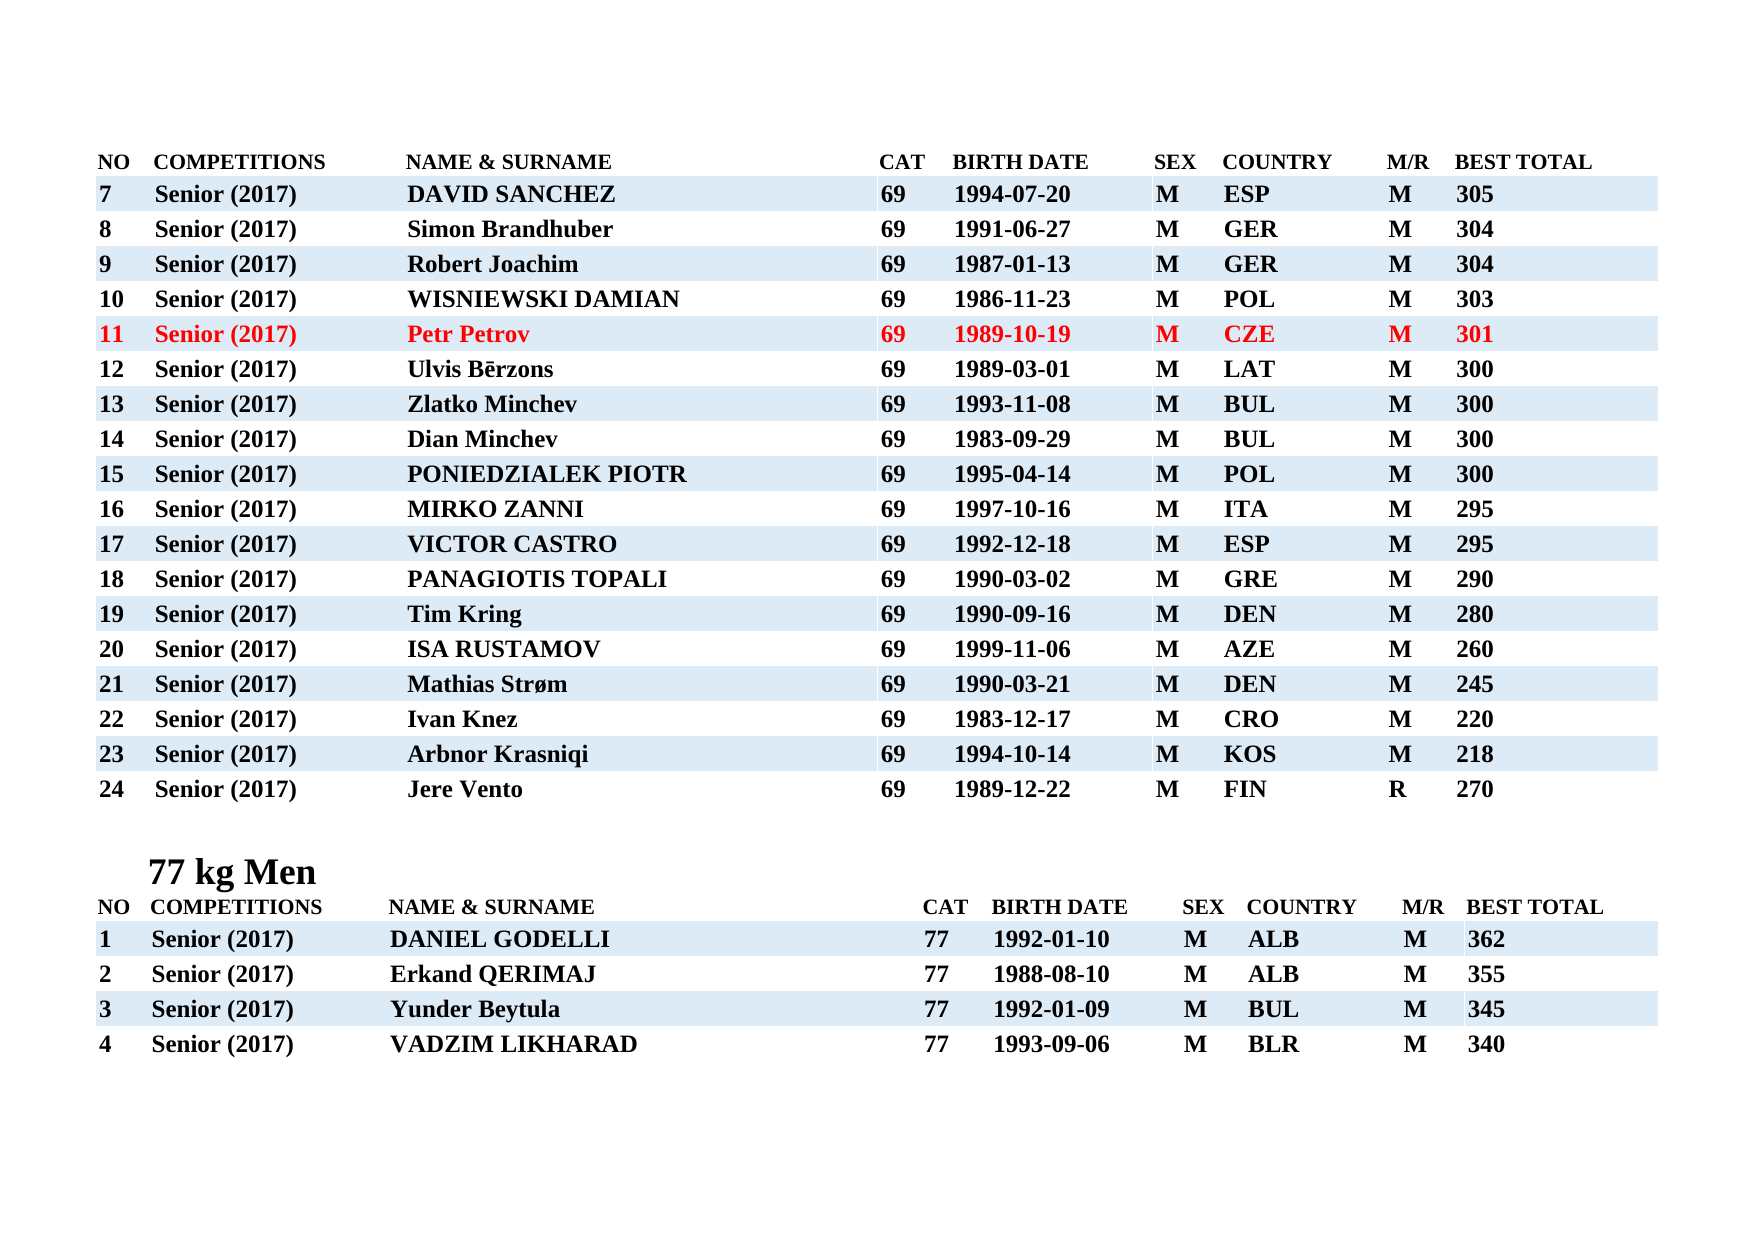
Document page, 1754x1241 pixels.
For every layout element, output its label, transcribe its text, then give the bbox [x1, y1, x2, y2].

table_cell 69 [878, 246, 951, 281]
table_cell M [1153, 456, 1221, 491]
table_cell 245 [1453, 666, 1658, 701]
table_cell M [1385, 631, 1453, 666]
table_cell 2 [96, 956, 148, 991]
table_cell 1 [96, 921, 148, 956]
table_cell Yunder Beytula [387, 991, 921, 1026]
table_header CAT [921, 892, 990, 921]
table_cell Petr Petrov [404, 316, 877, 351]
table_cell 1993-09-06 [990, 1026, 1180, 1061]
table_cell AZE [1221, 631, 1385, 666]
table_cell 7 [96, 176, 151, 211]
table_header NAME & SURNAME [387, 892, 921, 921]
table_cell M [1385, 561, 1453, 596]
table_cell Erkand QERIMAJ [387, 956, 921, 991]
table_cell 69 [878, 596, 951, 631]
table_cell Ivan Knez [404, 701, 877, 736]
table_cell M [1180, 921, 1245, 956]
table_header COUNTRY [1221, 148, 1385, 176]
table_cell MIRKO ZANNI [404, 491, 877, 526]
table_cell Senior (2017) [151, 631, 404, 666]
table_header M/R [1385, 148, 1453, 176]
table_cell 24 [96, 771, 151, 806]
table_cell 1991-06-27 [951, 211, 1152, 246]
table_cell 1988-08-10 [990, 956, 1180, 991]
table_cell M [1153, 246, 1221, 281]
table_cell M [1153, 316, 1221, 351]
table_cell Senior (2017) [151, 666, 404, 701]
table_cell M [1400, 991, 1464, 1026]
table_header COMPETITIONS [148, 892, 387, 921]
table_cell 290 [1453, 561, 1658, 596]
table_cell ALB [1245, 921, 1400, 956]
table_cell Senior (2017) [151, 596, 404, 631]
table_cell DEN [1221, 666, 1385, 701]
table_cell CRO [1221, 701, 1385, 736]
table_cell 362 [1465, 921, 1658, 956]
table_cell 69 [878, 526, 951, 561]
table_cell Senior (2017) [151, 561, 404, 596]
table_cell 280 [1453, 596, 1658, 631]
table_cell 77 [921, 1026, 990, 1061]
table_cell M [1385, 176, 1453, 211]
table_cell 1990-03-02 [951, 561, 1152, 596]
table_cell 220 [1453, 701, 1658, 736]
table_cell Simon Brandhuber [404, 211, 877, 246]
table_cell ISA RUSTAMOV [404, 631, 877, 666]
table_header BEST TOTAL [1465, 892, 1658, 921]
table_cell BUL [1221, 386, 1385, 421]
table_cell M [1153, 421, 1221, 456]
table_header NAME & SURNAME [404, 148, 877, 176]
table_cell Jere Vento [404, 771, 877, 806]
table_cell 69 [878, 176, 951, 211]
table_cell 1989-10-19 [951, 316, 1152, 351]
table_cell Senior (2017) [148, 921, 387, 956]
table_cell Senior (2017) [151, 771, 404, 806]
table_cell M [1153, 771, 1221, 806]
table_cell 77 [921, 956, 990, 991]
table_cell 69 [878, 386, 951, 421]
table_cell 340 [1465, 1026, 1658, 1061]
table_cell M [1153, 211, 1221, 246]
table_cell M [1153, 561, 1221, 596]
table_cell FIN [1221, 771, 1385, 806]
table_cell ITA [1221, 491, 1385, 526]
table_cell M [1385, 666, 1453, 701]
table_header NO [96, 892, 148, 921]
table_cell M [1385, 281, 1453, 316]
table_cell 1999-11-06 [951, 631, 1152, 666]
table_header M/R [1400, 892, 1464, 921]
table_cell GRE [1221, 561, 1385, 596]
table_cell 260 [1453, 631, 1658, 666]
table_cell POL [1221, 456, 1385, 491]
table_cell 69 [878, 316, 951, 351]
table_cell 1992-01-09 [990, 991, 1180, 1026]
table_cell PONIEDZIALEK PIOTR [404, 456, 877, 491]
table_cell Senior (2017) [151, 246, 404, 281]
table_cell DEN [1221, 596, 1385, 631]
table_cell 301 [1453, 316, 1658, 351]
table_cell 16 [96, 491, 151, 526]
table_cell 69 [878, 771, 951, 806]
table_cell 1983-12-17 [951, 701, 1152, 736]
table_cell 300 [1453, 386, 1658, 421]
table_cell 1992-01-10 [990, 921, 1180, 956]
table_cell 1992-12-18 [951, 526, 1152, 561]
table_cell Ulvis Bērzons [404, 351, 877, 386]
table_cell 22 [96, 701, 151, 736]
table_cell WISNIEWSKI DAMIAN [404, 281, 877, 316]
table_cell 304 [1453, 246, 1658, 281]
table_cell BLR [1245, 1026, 1400, 1061]
table_cell Senior (2017) [148, 956, 387, 991]
table_cell Senior (2017) [151, 386, 404, 421]
table_cell ALB [1245, 956, 1400, 991]
table_cell 1995-04-14 [951, 456, 1152, 491]
table_cell M [1153, 176, 1221, 211]
table_cell M [1153, 701, 1221, 736]
table_cell Senior (2017) [151, 526, 404, 561]
table_cell 1990-03-21 [951, 666, 1152, 701]
table_cell DANIEL GODELLI [387, 921, 921, 956]
table_cell 15 [96, 456, 151, 491]
table_cell 300 [1453, 351, 1658, 386]
table_cell M [1385, 736, 1453, 771]
table_cell GER [1221, 246, 1385, 281]
table_cell LAT [1221, 351, 1385, 386]
table_cell M [1400, 921, 1464, 956]
table_cell Senior (2017) [151, 456, 404, 491]
table_cell 295 [1453, 526, 1658, 561]
table_cell M [1180, 991, 1245, 1026]
table_header BIRTH DATE [951, 148, 1152, 176]
table_cell M [1385, 386, 1453, 421]
table_cell M [1385, 316, 1453, 351]
table_cell 300 [1453, 456, 1658, 491]
table_cell 69 [878, 456, 951, 491]
table_cell 1986-11-23 [951, 281, 1152, 316]
table_cell 3 [96, 991, 148, 1026]
table_cell 1997-10-16 [951, 491, 1152, 526]
table_cell 295 [1453, 491, 1658, 526]
table_cell 69 [878, 351, 951, 386]
table_cell KOS [1221, 736, 1385, 771]
table_cell 218 [1453, 736, 1658, 771]
table_cell M [1400, 1026, 1464, 1061]
table_cell CZE [1221, 316, 1385, 351]
table_cell M [1180, 956, 1245, 991]
table_cell 13 [96, 386, 151, 421]
table_cell 19 [96, 596, 151, 631]
table_cell M [1385, 351, 1453, 386]
table_cell Robert Joachim [404, 246, 877, 281]
table_cell 69 [878, 421, 951, 456]
table_cell Arbnor Krasniqi [404, 736, 877, 771]
table_cell M [1153, 596, 1221, 631]
table_cell 304 [1453, 211, 1658, 246]
table_cell 69 [878, 701, 951, 736]
table_header NO [96, 148, 151, 176]
table_cell ESP [1221, 526, 1385, 561]
table_cell Senior (2017) [151, 316, 404, 351]
table_cell 11 [96, 316, 151, 351]
table_cell M [1180, 1026, 1245, 1061]
table_cell 4 [96, 1026, 148, 1061]
table_cell VICTOR CASTRO [404, 526, 877, 561]
table_cell 20 [96, 631, 151, 666]
table_cell 1983-09-29 [951, 421, 1152, 456]
table_cell M [1153, 736, 1221, 771]
table_header CAT [878, 148, 951, 176]
table_cell 69 [878, 666, 951, 701]
table_cell 69 [878, 561, 951, 596]
table_header BEST TOTAL [1453, 148, 1658, 176]
table_cell 77 [921, 921, 990, 956]
table_cell 69 [878, 211, 951, 246]
table_cell 305 [1453, 176, 1658, 211]
table_cell M [1153, 526, 1221, 561]
table_cell 9 [96, 246, 151, 281]
table_cell 300 [1453, 421, 1658, 456]
table_cell 69 [878, 736, 951, 771]
table_cell Senior (2017) [148, 1026, 387, 1061]
table_cell 303 [1453, 281, 1658, 316]
table_cell M [1385, 701, 1453, 736]
table_cell M [1153, 631, 1221, 666]
table_cell Senior (2017) [148, 991, 387, 1026]
table_cell Senior (2017) [151, 491, 404, 526]
table_cell 10 [96, 281, 151, 316]
table_cell Senior (2017) [151, 281, 404, 316]
table_cell M [1385, 246, 1453, 281]
table_cell M [1385, 456, 1453, 491]
table_cell M [1153, 491, 1221, 526]
table_cell M [1385, 421, 1453, 456]
table_cell 18 [96, 561, 151, 596]
table_cell Senior (2017) [151, 211, 404, 246]
table_cell BUL [1245, 991, 1400, 1026]
table_cell 355 [1465, 956, 1658, 991]
table_cell M [1153, 666, 1221, 701]
table_cell M [1153, 351, 1221, 386]
table_cell 345 [1465, 991, 1658, 1026]
table_cell M [1385, 596, 1453, 631]
table_cell Senior (2017) [151, 736, 404, 771]
table_cell 69 [878, 281, 951, 316]
table_cell ESP [1221, 176, 1385, 211]
table_cell 1994-10-14 [951, 736, 1152, 771]
table_cell 69 [878, 491, 951, 526]
table_cell M [1385, 211, 1453, 246]
table_cell GER [1221, 211, 1385, 246]
table_cell 1990-09-16 [951, 596, 1152, 631]
table_cell PANAGIOTIS TOPALI [404, 561, 877, 596]
table_cell Zlatko Minchev [404, 386, 877, 421]
table_cell Senior (2017) [151, 351, 404, 386]
table_cell 8 [96, 211, 151, 246]
table_cell 23 [96, 736, 151, 771]
table_cell M [1153, 386, 1221, 421]
table_cell Senior (2017) [151, 701, 404, 736]
table_cell 69 [878, 631, 951, 666]
table_cell BUL [1221, 421, 1385, 456]
table_cell M [1385, 526, 1453, 561]
text 77 kg Men [148, 849, 1606, 892]
table_cell M [1400, 956, 1464, 991]
table_cell Mathias Strøm [404, 666, 877, 701]
table_cell Senior (2017) [151, 421, 404, 456]
table_cell M [1153, 281, 1221, 316]
table_cell Senior (2017) [151, 176, 404, 211]
table_cell R [1385, 771, 1453, 806]
table_cell Tim Kring [404, 596, 877, 631]
table_cell 1993-11-08 [951, 386, 1152, 421]
table_cell 1987-01-13 [951, 246, 1152, 281]
table_cell 17 [96, 526, 151, 561]
table_cell M [1385, 491, 1453, 526]
table_cell 12 [96, 351, 151, 386]
table_cell 1994-07-20 [951, 176, 1152, 211]
table_cell VADZIM LIKHARAD [387, 1026, 921, 1061]
table_cell Dian Minchev [404, 421, 877, 456]
table_cell 270 [1453, 771, 1658, 806]
table_header SEX [1153, 148, 1221, 176]
table_header BIRTH DATE [990, 892, 1180, 921]
table_cell POL [1221, 281, 1385, 316]
table_cell 1989-12-22 [951, 771, 1152, 806]
table_cell 1989-03-01 [951, 351, 1152, 386]
table_cell 14 [96, 421, 151, 456]
table_cell DAVID SANCHEZ [404, 176, 877, 211]
table_cell 21 [96, 666, 151, 701]
table_header COUNTRY [1245, 892, 1400, 921]
table_header COMPETITIONS [151, 148, 404, 176]
table_header SEX [1180, 892, 1245, 921]
table_cell 77 [921, 991, 990, 1026]
